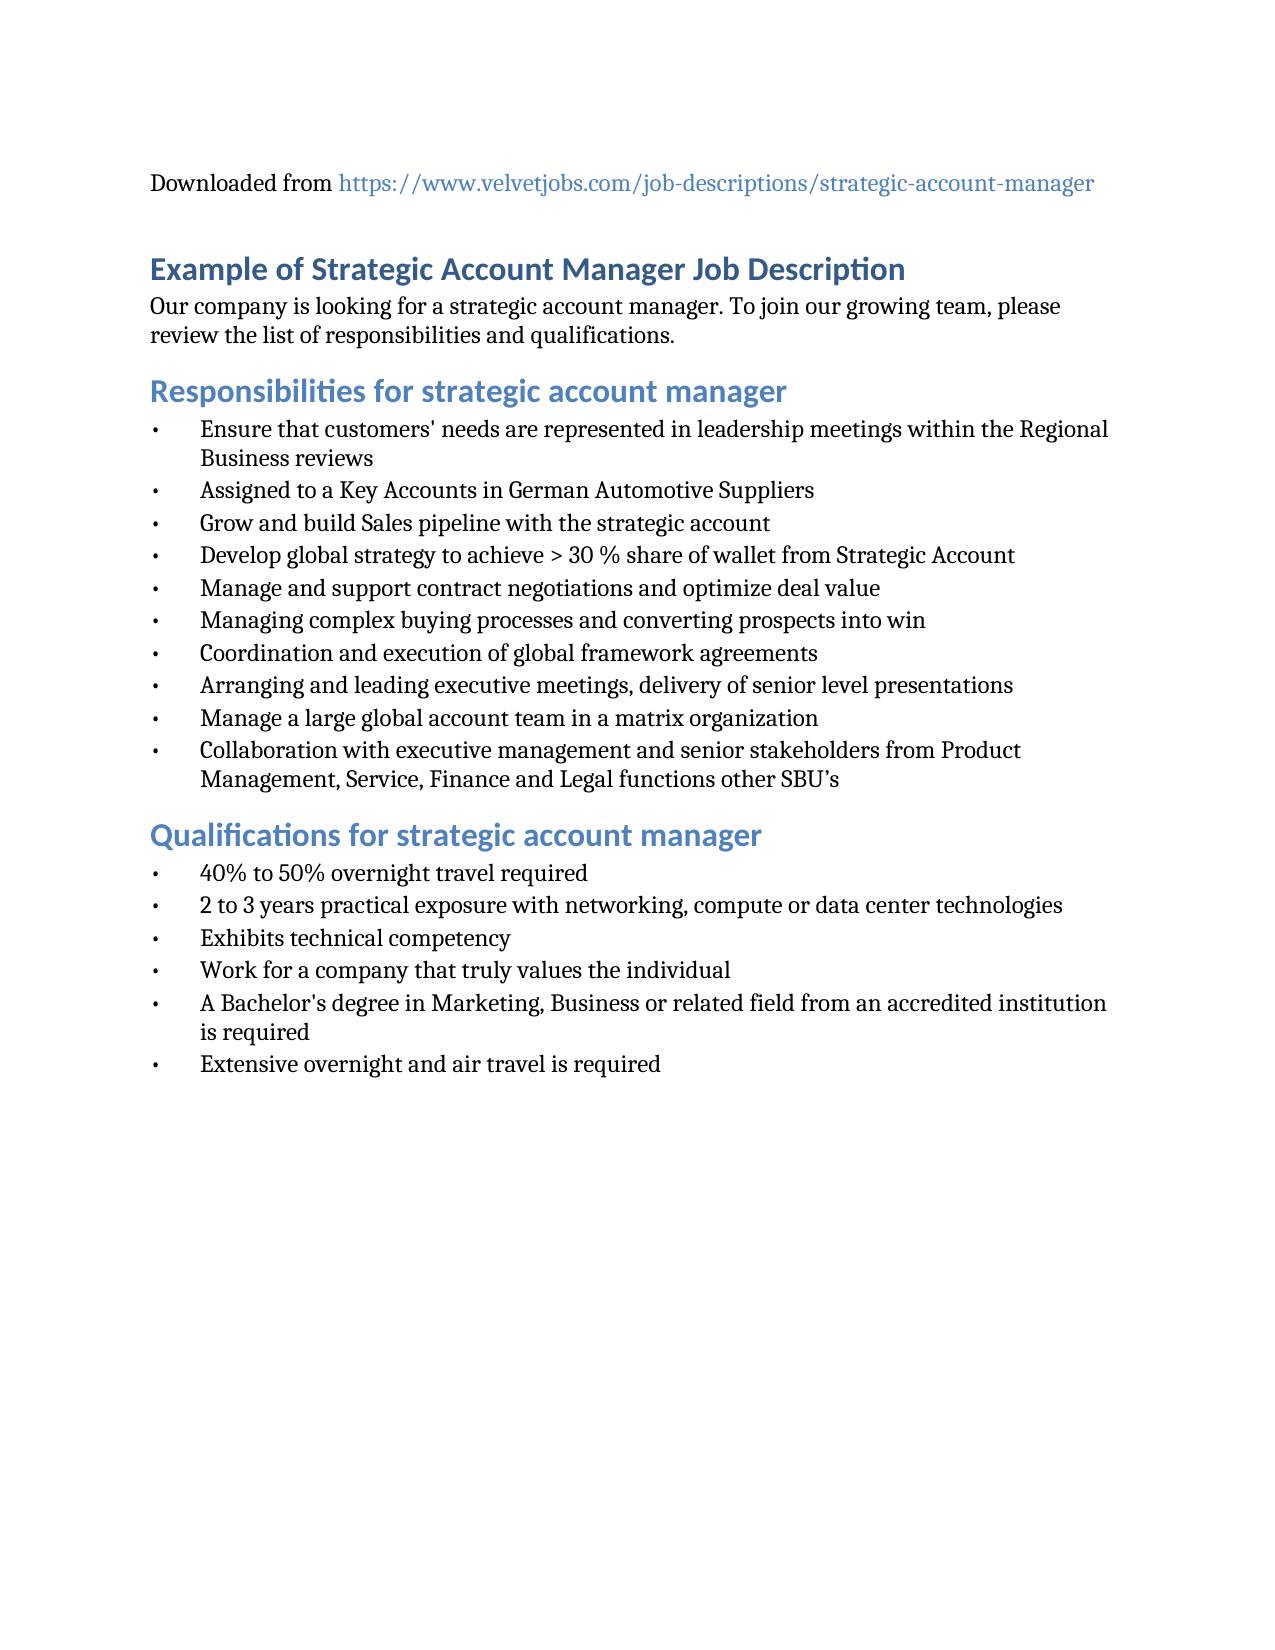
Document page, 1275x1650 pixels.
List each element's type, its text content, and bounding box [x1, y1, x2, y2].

list Manage a large global account team in a matrix organization [150, 703, 1125, 732]
subtitle Qualifications for strategic account manager [150, 814, 1125, 855]
list 40% to 50% overnight travel required [150, 859, 1125, 888]
list Extensive overnight and air travel is required [150, 1050, 1125, 1079]
list Ensure that customers' needs are represented in leadership meetings within the Regional Business reviews [150, 415, 1125, 472]
list Develop global strategy to achieve > 30 % share of wallet from Strategic Account [150, 541, 1125, 570]
list Grow and build Sales pipeline with the strategic account [150, 508, 1125, 537]
subtitle Responsibilities for strategic account manager [150, 370, 1125, 411]
text Our company is looking for a strategic account manager. To join our growing team, please review the list of responsibilities and qualifications. [150, 292, 1125, 349]
list 2 to 3 years practical exposure with networking, compute or data center technologies [150, 891, 1125, 920]
list Collaboration with executive management and senior stakeholders from Product Management, Service, Finance and Legal functions other SBU’s [150, 736, 1125, 793]
list Exhibits technical competency [150, 924, 1125, 953]
list Work for a company that truly values the individual [150, 956, 1125, 985]
list Arranging and leading executive meetings, delivery of senior level presentations [150, 671, 1125, 700]
list Assigned to a Key Accounts in German Automotive Suppliers [150, 476, 1125, 505]
list Managing complex buying processes and converting prospects into win [150, 606, 1125, 635]
subtitle Example of Strategic Account Manager Job Description [150, 247, 1125, 288]
list A Bachelor's degree in Marketing, Business or related field from an accredited institution is required [150, 989, 1125, 1046]
list Manage and support contract negotiations and optimize deal value [150, 573, 1125, 602]
list Coordination and execution of global framework agreements [150, 638, 1125, 667]
text Downloaded from https://www.velvetjobs.com/job-descriptions/strategic-account-manager [150, 169, 1125, 197]
